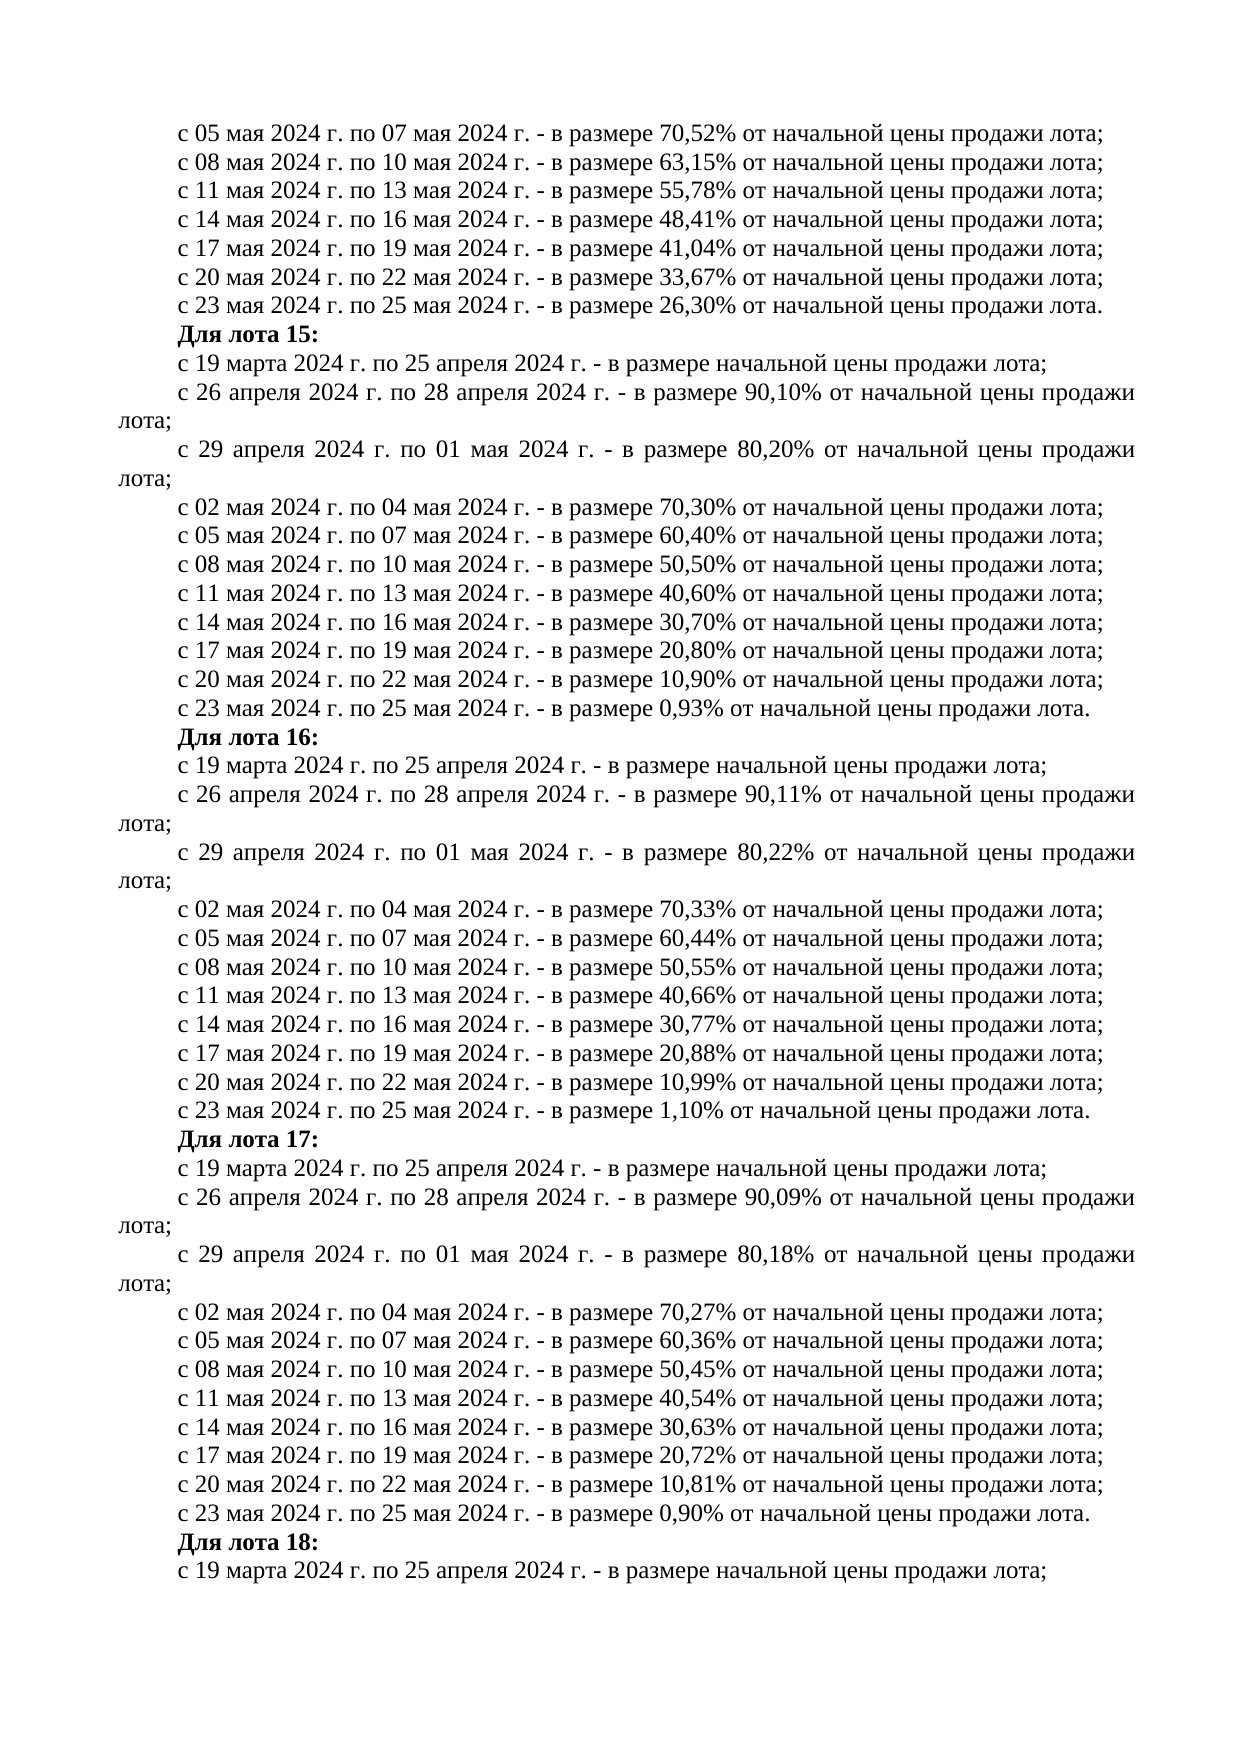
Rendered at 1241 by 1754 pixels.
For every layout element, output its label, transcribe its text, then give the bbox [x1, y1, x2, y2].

text с 02 мая 2024 г. по 04 мая 2024 г. - в размере 70,27% от начальной цены продажи лота; [118, 1297, 1137, 1326]
text с 08 мая 2024 г. по 10 мая 2024 г. - в размере 50,55% от начальной цены продажи лота; [118, 952, 1137, 981]
text с 17 мая 2024 г. по 19 мая 2024 г. - в размере 20,88% от начальной цены продажи лота; [118, 1038, 1137, 1067]
text с 14 мая 2024 г. по 16 мая 2024 г. - в размере 30,63% от начальной цены продажи лота; [118, 1412, 1137, 1441]
text с 29 апреля 2024 г. по 01 мая 2024 г. - в размере 80,20% от начальной цены продажи лота; [118, 434, 1137, 492]
text с 14 мая 2024 г. по 16 мая 2024 г. - в размере 30,70% от начальной цены продажи лота; [118, 607, 1137, 636]
text с 23 мая 2024 г. по 25 мая 2024 г. - в размере 0,93% от начальной цены продажи лота. [118, 693, 1137, 722]
text с 26 апреля 2024 г. по 28 апреля 2024 г. - в размере 90,10% от начальной цены продажи лота; [118, 377, 1137, 434]
text Для лота 16: [118, 722, 1137, 751]
text Для лота 17: [118, 1124, 1137, 1153]
text с 14 мая 2024 г. по 16 мая 2024 г. - в размере 48,41% от начальной цены продажи лота; [118, 204, 1137, 233]
text с 05 мая 2024 г. по 07 мая 2024 г. - в размере 60,40% от начальной цены продажи лота; [118, 521, 1137, 549]
text с 26 апреля 2024 г. по 28 апреля 2024 г. - в размере 90,11% от начальной цены продажи лота; [118, 779, 1137, 837]
text с 05 мая 2024 г. по 07 мая 2024 г. - в размере 60,44% от начальной цены продажи лота; [118, 923, 1137, 952]
text с 19 марта 2024 г. по 25 апреля 2024 г. - в размере начальной цены продажи лота; [118, 751, 1137, 779]
text с 11 мая 2024 г. по 13 мая 2024 г. - в размере 55,78% от начальной цены продажи лота; [118, 176, 1137, 204]
text Для лота 18: [118, 1527, 1137, 1556]
text с 20 мая 2024 г. по 22 мая 2024 г. - в размере 10,81% от начальной цены продажи лота; [118, 1469, 1137, 1498]
text с 23 мая 2024 г. по 25 мая 2024 г. - в размере 26,30% от начальной цены продажи лота. [118, 291, 1137, 319]
text с 11 мая 2024 г. по 13 мая 2024 г. - в размере 40,60% от начальной цены продажи лота; [118, 578, 1137, 607]
text с 23 мая 2024 г. по 25 мая 2024 г. - в размере 1,10% от начальной цены продажи лота. [118, 1096, 1137, 1124]
text с 02 мая 2024 г. по 04 мая 2024 г. - в размере 70,33% от начальной цены продажи лота; [118, 894, 1137, 923]
text с 17 мая 2024 г. по 19 мая 2024 г. - в размере 41,04% от начальной цены продажи лота; [118, 233, 1137, 262]
text с 20 мая 2024 г. по 22 мая 2024 г. - в размере 33,67% от начальной цены продажи лота; [118, 262, 1137, 291]
text с 02 мая 2024 г. по 04 мая 2024 г. - в размере 70,30% от начальной цены продажи лота; [118, 492, 1137, 521]
text с 20 мая 2024 г. по 22 мая 2024 г. - в размере 10,99% от начальной цены продажи лота; [118, 1067, 1137, 1096]
text с 19 марта 2024 г. по 25 апреля 2024 г. - в размере начальной цены продажи лота; [118, 1556, 1137, 1584]
text с 19 марта 2024 г. по 25 апреля 2024 г. - в размере начальной цены продажи лота; [118, 1153, 1137, 1182]
text с 23 мая 2024 г. по 25 мая 2024 г. - в размере 0,90% от начальной цены продажи лота. [118, 1498, 1137, 1527]
text с 11 мая 2024 г. по 13 мая 2024 г. - в размере 40,66% от начальной цены продажи лота; [118, 981, 1137, 1009]
text с 05 мая 2024 г. по 07 мая 2024 г. - в размере 60,36% от начальной цены продажи лота; [118, 1326, 1137, 1354]
text с 08 мая 2024 г. по 10 мая 2024 г. - в размере 63,15% от начальной цены продажи лота; [118, 147, 1137, 176]
text с 29 апреля 2024 г. по 01 мая 2024 г. - в размере 80,18% от начальной цены продажи лота; [118, 1239, 1137, 1297]
text с 19 марта 2024 г. по 25 апреля 2024 г. - в размере начальной цены продажи лота; [118, 348, 1137, 377]
text с 26 апреля 2024 г. по 28 апреля 2024 г. - в размере 90,09% от начальной цены продажи лота; [118, 1182, 1137, 1239]
text с 20 мая 2024 г. по 22 мая 2024 г. - в размере 10,90% от начальной цены продажи лота; [118, 664, 1137, 693]
text с 08 мая 2024 г. по 10 мая 2024 г. - в размере 50,45% от начальной цены продажи лота; [118, 1354, 1137, 1383]
text с 08 мая 2024 г. по 10 мая 2024 г. - в размере 50,50% от начальной цены продажи лота; [118, 549, 1137, 578]
text с 14 мая 2024 г. по 16 мая 2024 г. - в размере 30,77% от начальной цены продажи лота; [118, 1009, 1137, 1038]
text с 11 мая 2024 г. по 13 мая 2024 г. - в размере 40,54% от начальной цены продажи лота; [118, 1383, 1137, 1412]
text с 17 мая 2024 г. по 19 мая 2024 г. - в размере 20,72% от начальной цены продажи лота; [118, 1441, 1137, 1469]
text Для лота 15: [118, 319, 1137, 348]
text с 29 апреля 2024 г. по 01 мая 2024 г. - в размере 80,22% от начальной цены продажи лота; [118, 837, 1137, 894]
text с 05 мая 2024 г. по 07 мая 2024 г. - в размере 70,52% от начальной цены продажи лота; [118, 118, 1137, 147]
text с 17 мая 2024 г. по 19 мая 2024 г. - в размере 20,80% от начальной цены продажи лота; [118, 636, 1137, 664]
